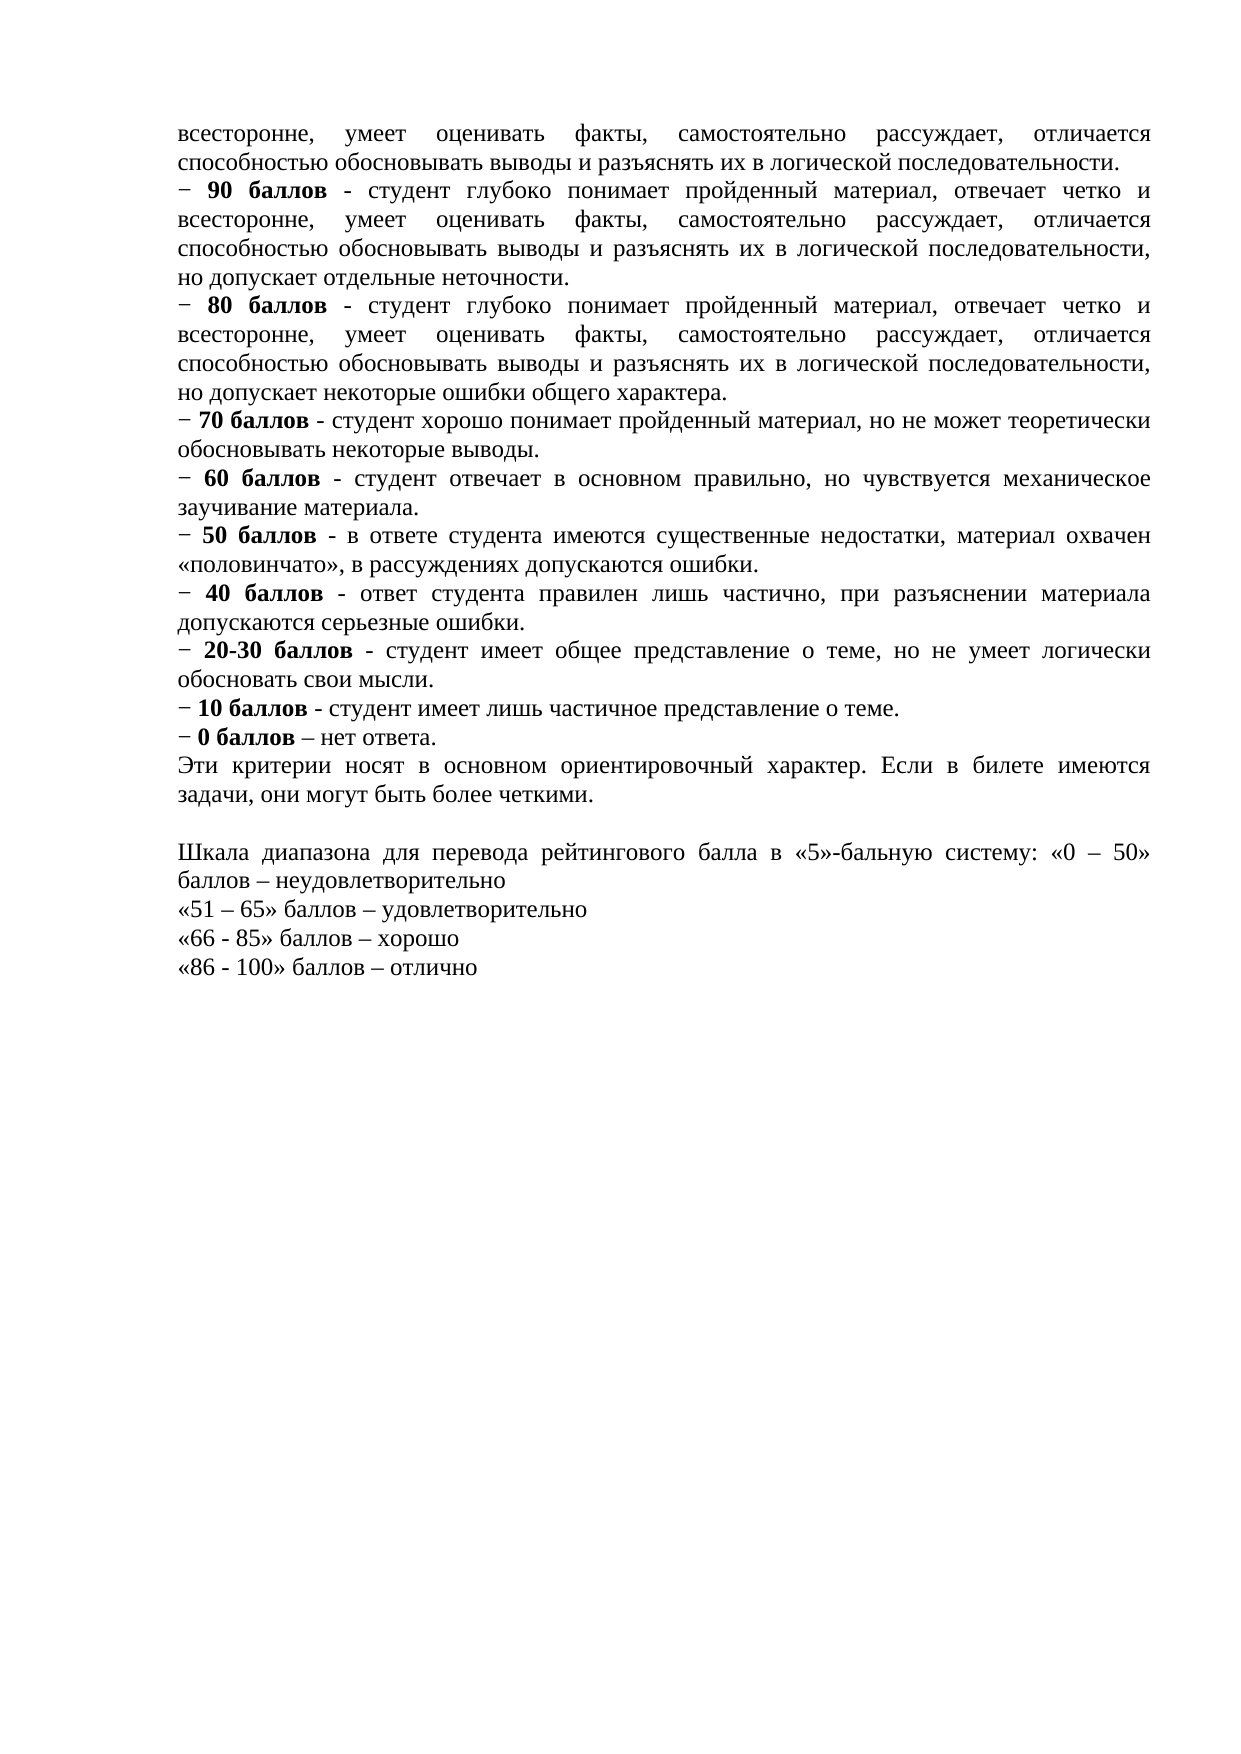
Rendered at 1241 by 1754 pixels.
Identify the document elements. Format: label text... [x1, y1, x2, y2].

text − 0 баллов – нет ответа. [177, 722, 1152, 751]
text − 50 баллов - в ответе студента имеются существенные недостатки, материал охвачен «половинчато», в рассуждениях допускаются ошибки. [177, 521, 1152, 578]
text Эти критерии носят в основном ориентировочный характер. Если в билете имеются задачи, они могут быть более четкими. [177, 751, 1152, 808]
text − 40 баллов - ответ студента правилен лишь частично, при разъяснении материала допускаются серьезные ошибки. [177, 578, 1152, 636]
text «51 – 65» баллов – удовлетворительно [177, 894, 1152, 923]
text − 70 баллов - студент хорошо понимает пройденный материал, но не может теоретически обосновывать некоторые выводы. [177, 406, 1152, 463]
text − 60 баллов - студент отвечает в основном правильно, но чувствуется механическое заучивание материала. [177, 463, 1152, 521]
text «86 - 100» баллов – отлично [177, 952, 1152, 981]
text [177, 118, 1152, 176]
text − 20-30 баллов - студент имеет общее представление о теме, но не умеет логически обосновать свои мысли. [177, 636, 1152, 693]
text − 10 баллов - студент имеет лишь частичное представление о теме. [177, 693, 1152, 722]
text Шкала диапазона для перевода рейтингового балла в «5»-бальную систему: «0 – 50» баллов – неудовлетворительно [177, 837, 1152, 894]
text − 90 баллов - студент глубоко понимает пройденный материал, отвечает четко и всесторонне, умеет оценивать факты, самостоятельно рассуждает, отличается способностью обосновывать выводы и разъяснять их в логической последовательности, но допускает отдельные неточности. [177, 176, 1152, 291]
text «66 - 85» баллов – хорошо [177, 923, 1152, 952]
text − 80 баллов - студент глубоко понимает пройденный материал, отвечает четко и всесторонне, умеет оценивать факты, самостоятельно рассуждает, отличается способностью обосновывать выводы и разъяснять их в логической последовательности, но допускает некоторые ошибки общего характера. [177, 291, 1152, 406]
